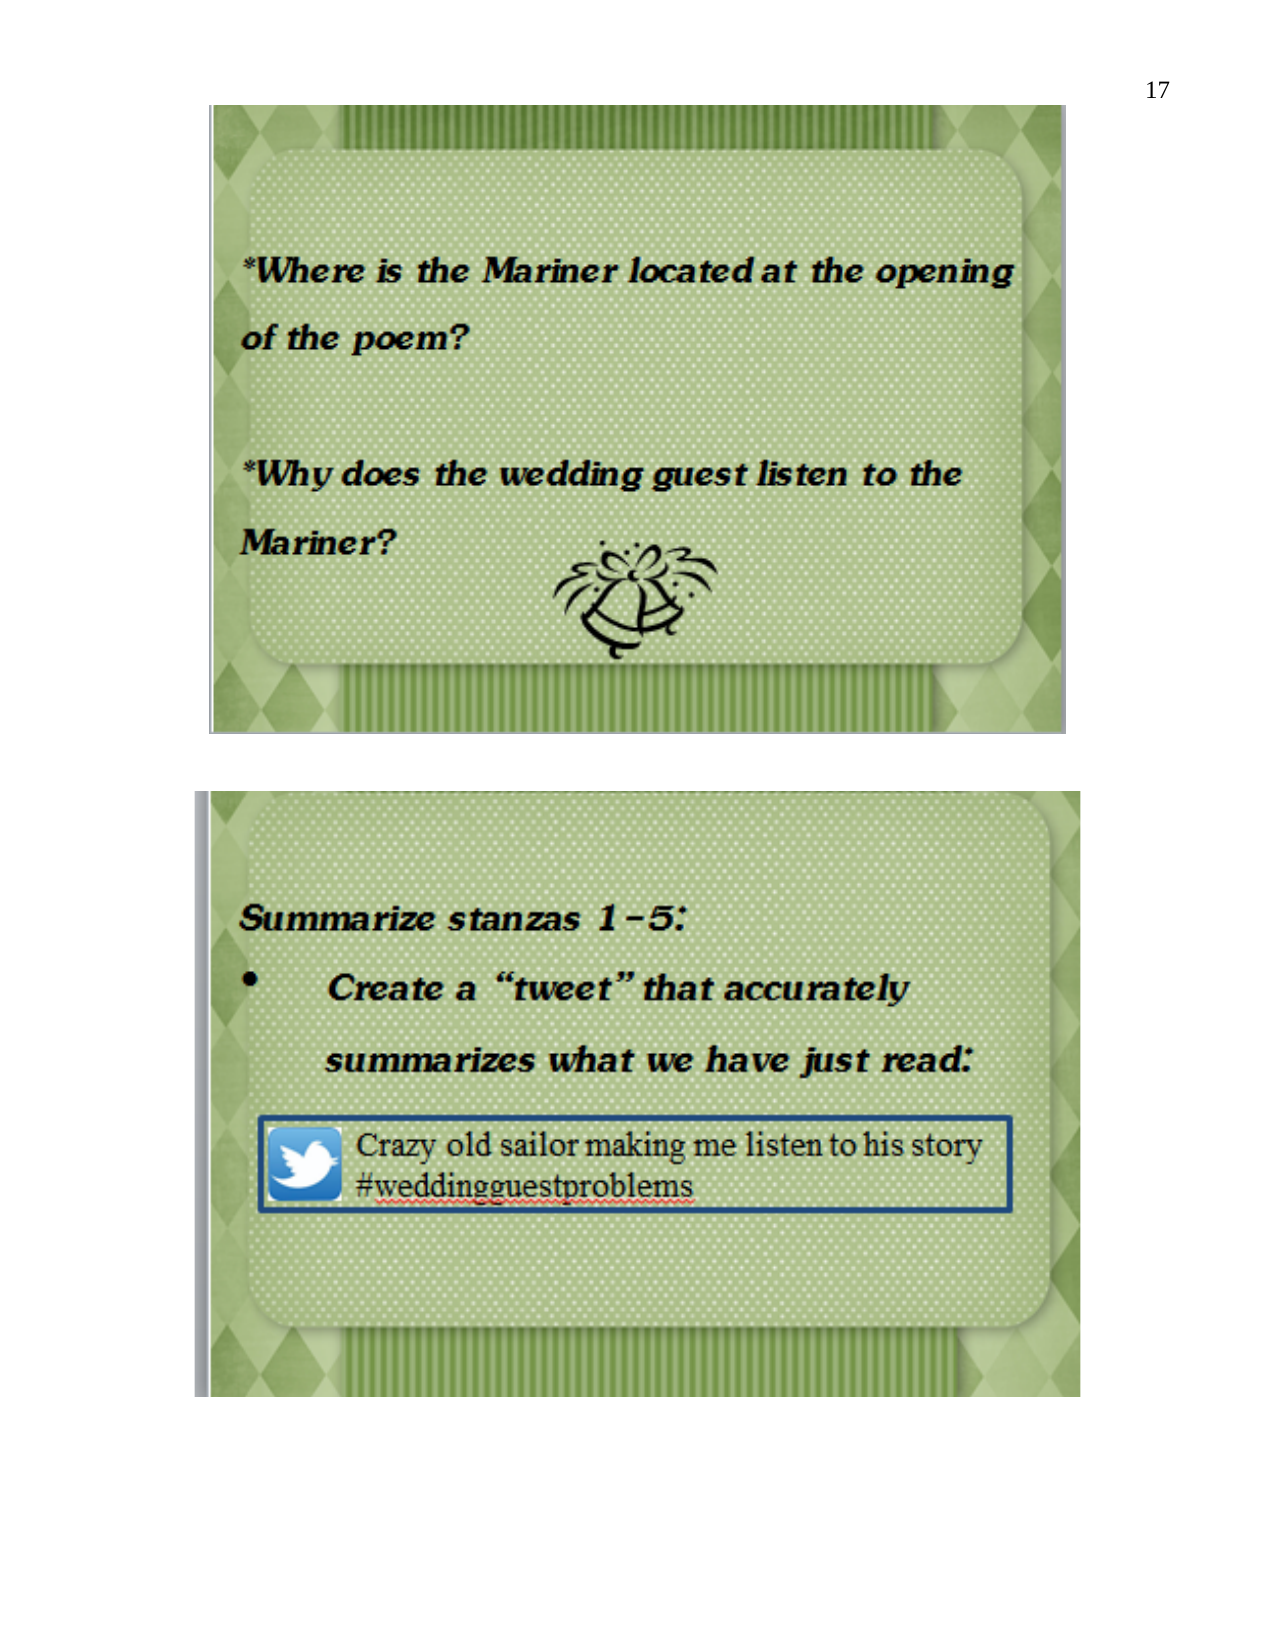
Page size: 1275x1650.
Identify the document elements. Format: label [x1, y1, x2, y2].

picture [209, 105, 1066, 734]
picture [194, 791, 1081, 1397]
